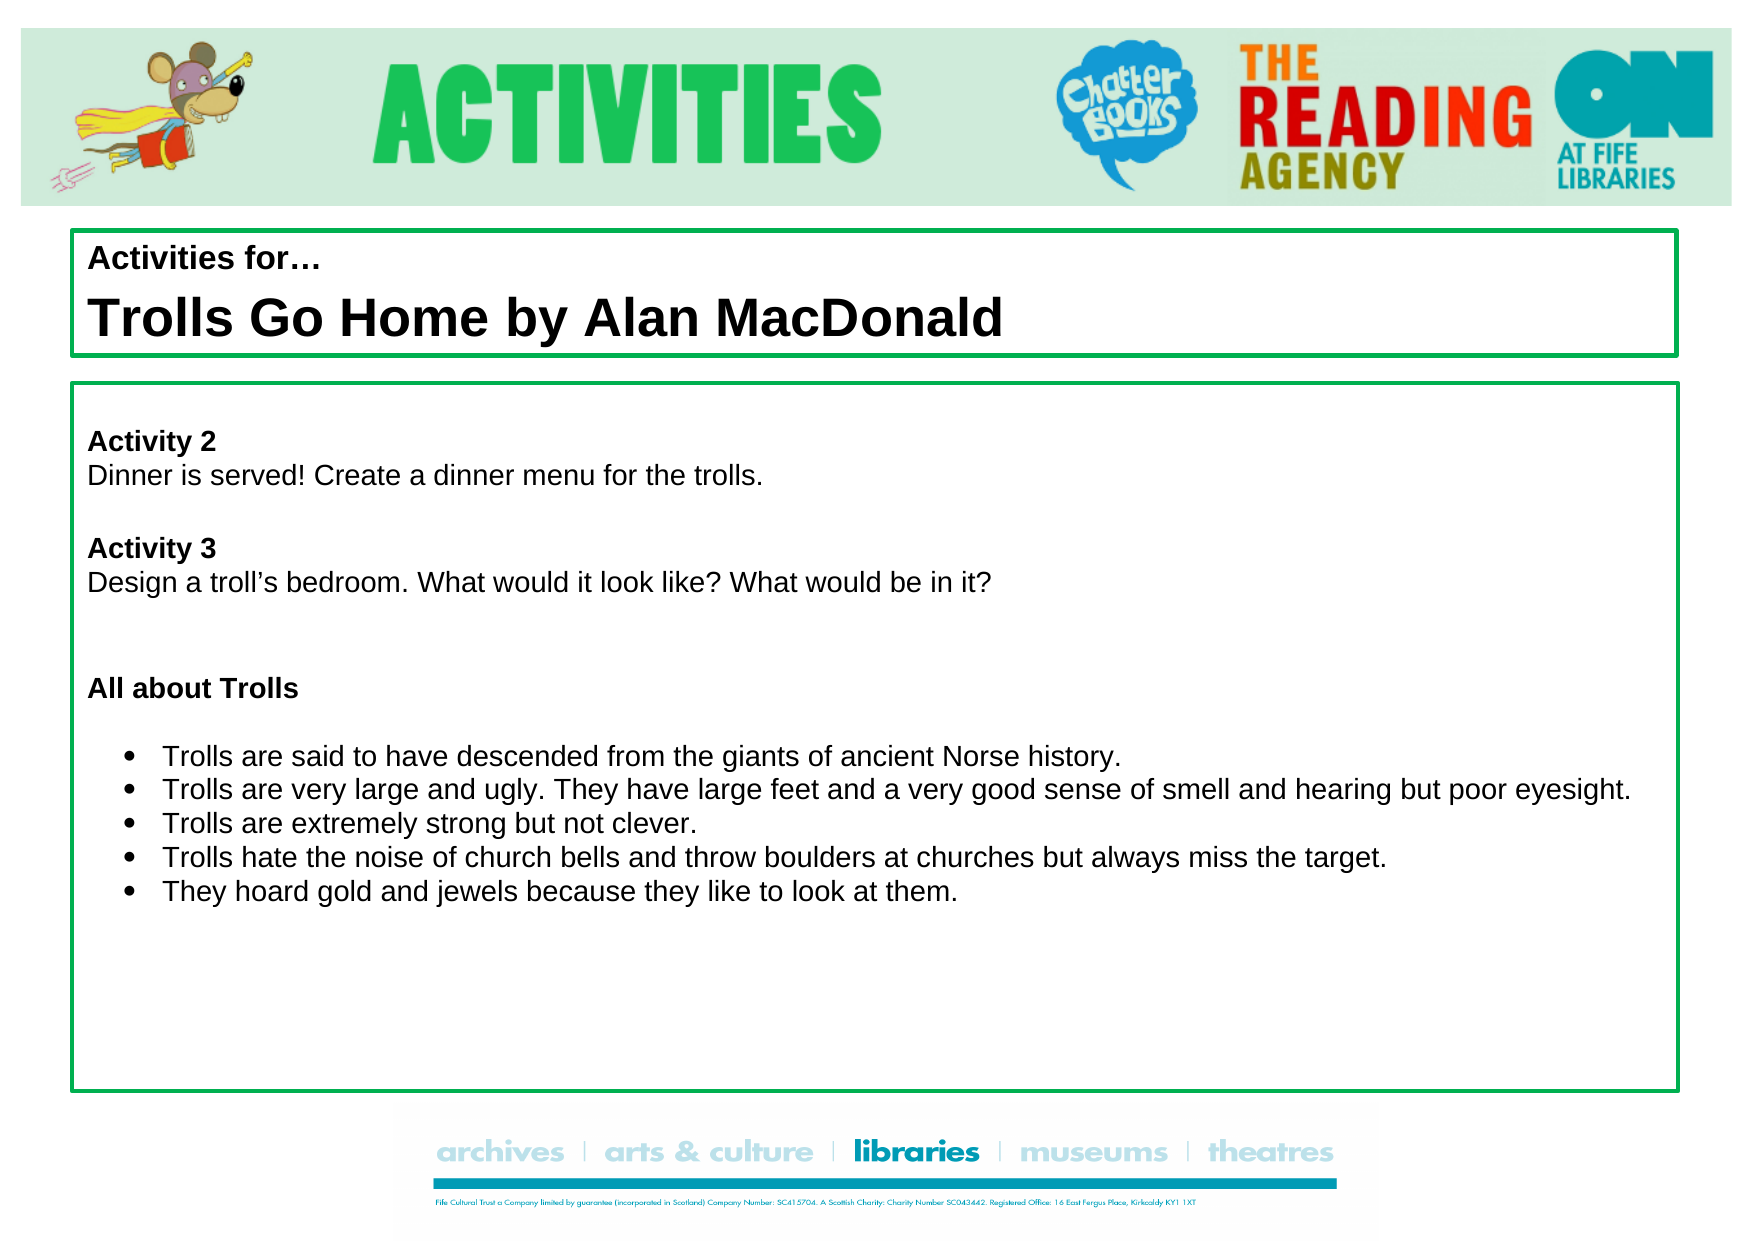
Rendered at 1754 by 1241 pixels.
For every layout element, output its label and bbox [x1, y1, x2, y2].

picture [393, 1102, 1379, 1241]
picture [20, 28, 1732, 206]
